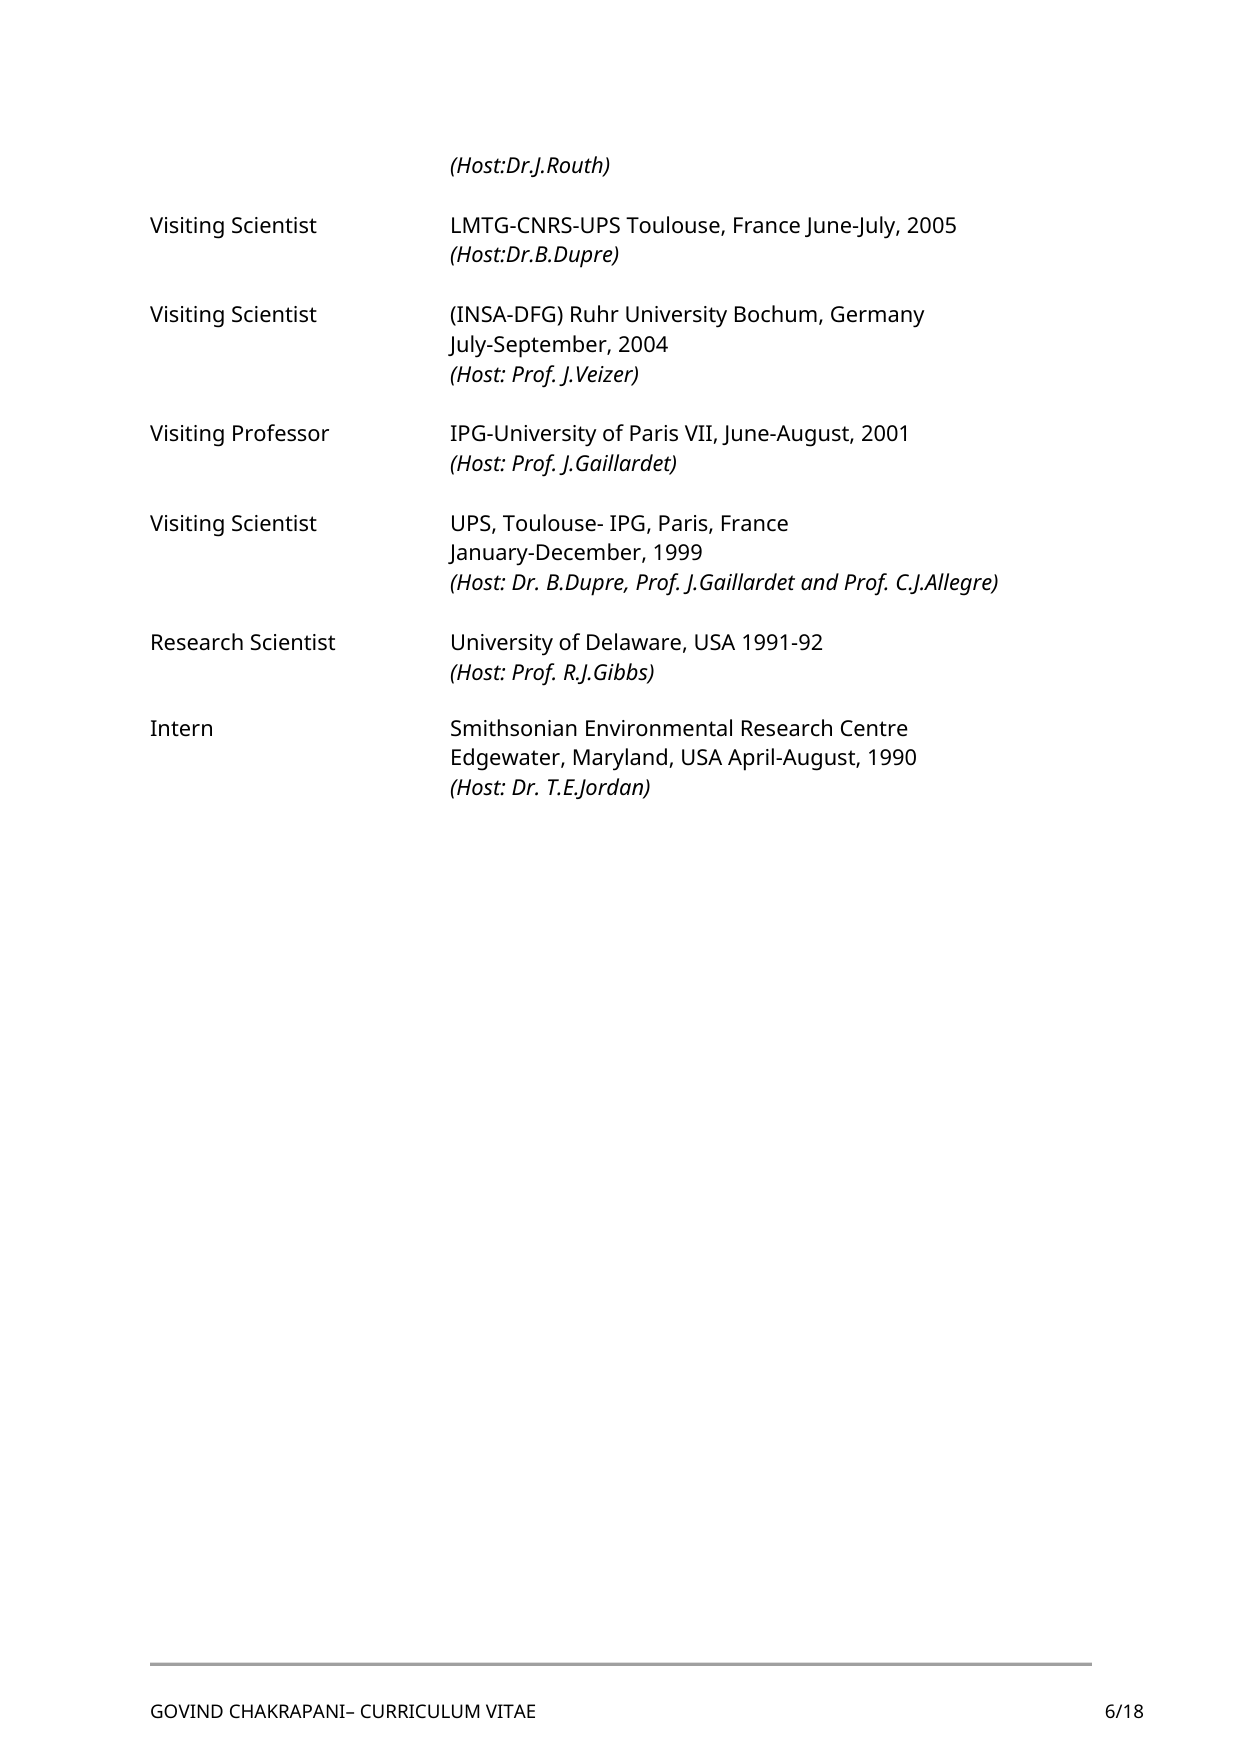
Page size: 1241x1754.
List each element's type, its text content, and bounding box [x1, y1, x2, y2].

text (Host: Dr. T.E.Jordan) [375, 772, 1090, 802]
text Edgewater, Maryland, USA April-August, 1990 [375, 742, 1090, 772]
text Visiting Scientist (INSA-DFG) Ruhr University Bochum, Germany [150, 299, 1090, 329]
text Visiting Professor IPG-University of Paris VII, June-August, 2001 [150, 418, 1090, 448]
text (Host:Dr.B.Dupre) [450, 239, 1090, 269]
text (Host: Prof. R.J.Gibbs) [375, 656, 1090, 686]
text (Host: Dr. B.Dupre, Prof. J.Gaillardet and Prof. C.J.Allegre) [375, 567, 1090, 597]
text Visiting Scientist UPS, Toulouse- IPG, Paris, France [150, 507, 1090, 537]
text January-December, 1999 [375, 537, 1090, 567]
text Research Scientist University of Delaware, USA 1991-92 [150, 627, 1090, 656]
text Intern Smithsonian Environmental Research Centre [150, 713, 1090, 742]
text Visiting Scientist LMTG-CNRS-UPS Toulouse, France June-July, 2005 [150, 209, 1090, 239]
text (Host:Dr.J.Routh) [450, 150, 1090, 180]
text (Host: Prof. J.Gaillardet) [375, 448, 1090, 478]
text July-September, 2004 [450, 329, 1090, 358]
text (Host: Prof. J.Veizer) [450, 358, 1090, 388]
